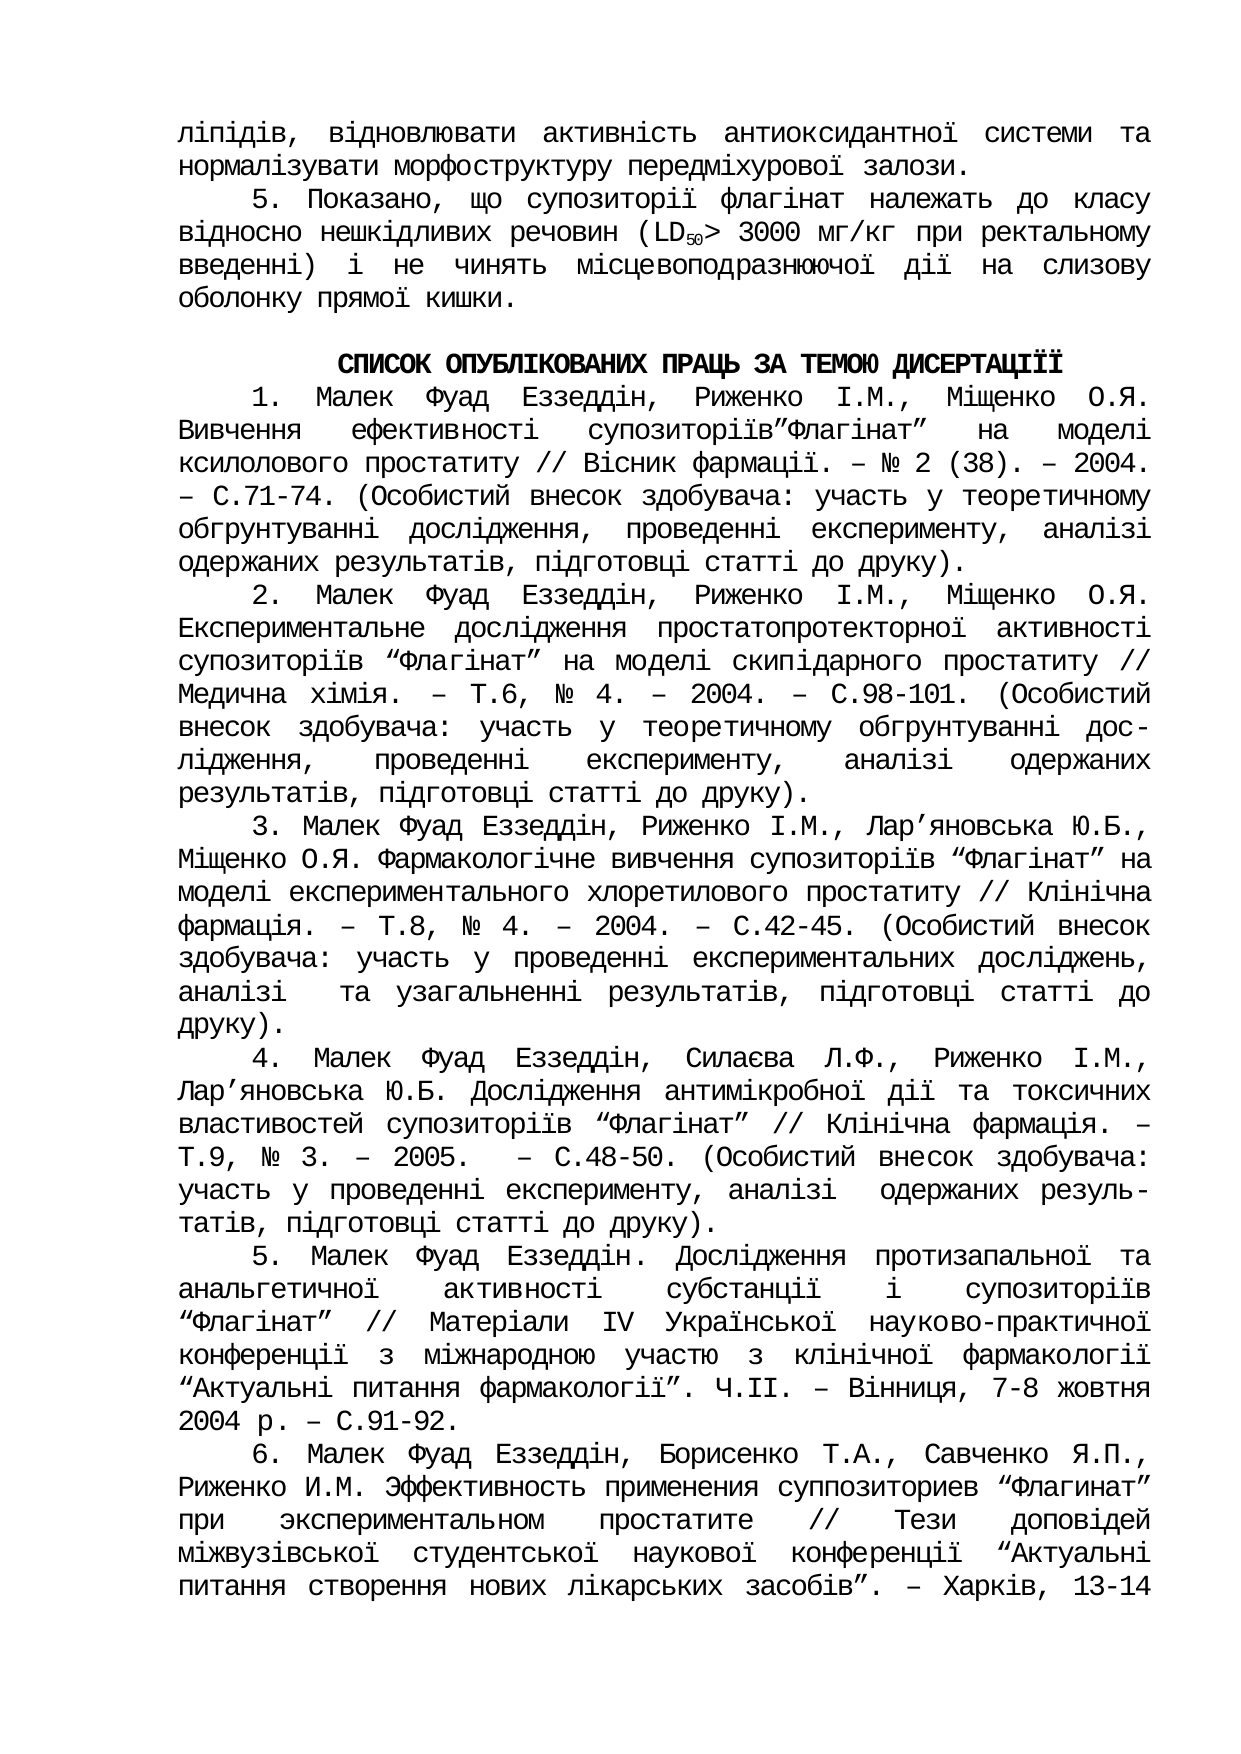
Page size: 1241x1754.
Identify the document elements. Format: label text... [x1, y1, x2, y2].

text 1. Малек Фуад Еззеддін, Риженко І.М., Міщенко О.Я. Вивчення ефективності супозиторіїв”Флагінат” на моделі ксилолового простатиту // Вісник фармації. – № 2 (38). – 2004. – С.71-74. (Особистий внесок здобувача: участь у теоретичному обгрунтуванні дослідження, проведенні експерименту, аналізі одержаних результатів, підготовці статті до друку). [177, 382, 1152, 580]
text 4. Малек Фуад Еззеддін, Силаєва Л.Ф., Риженко І.М., Лар’яновська Ю.Б. Дослідження антимікробної дії та токсичних властивостей супозиторіїв “Флагінат” // Клінічна фармація. – Т.9, № 3. – 2005. – С.48-50. (Особистий внесок здобувача: участь у проведенні експерименту, аналізі одержаних результатів, підготовці статті до друку). [177, 1043, 1152, 1241]
text Список опублікованих праць за темою дисертаціїї [177, 349, 1152, 382]
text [177, 1439, 1152, 1604]
text 5. Малек Фуад Еззеддін. Дослідження протизапальної та анальгетичної активності субстанції і супозиторіїв “Флагінат” // Матеріали IV Української науково-практичної конференції з міжнародною участю з клінічної фармакології “Актуальні питання фармакології”. Ч.ІІ. – Вінниця, 7-8 жовтня 2004 р. – С.91-92. [177, 1241, 1152, 1439]
text 5. Показано, що супозиторії флагінат належать до класу відносно нешкідливих речовин (LD50> 3000 мг/кг при ректальному введенні) і не чинять місцевоподразнюючої дії на слизову оболонку прямої кишки. [177, 184, 1152, 316]
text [177, 118, 1152, 184]
text 3. Малек Фуад Еззеддін, Риженко І.М., Лар’яновська Ю.Б., Міщенко О.Я. Фармакологічне вивчення супозиторіїв “Флагінат” на моделі експериментального хлоретилового простатиту // Клінічна фармація. – Т.8, № 4. – 2004. – С.42-45. (Особистий внесок здобувача: участь у проведенні експериментальних досліджень, аналізі та узагальненні результатів, підготовці статті до друку). [177, 812, 1152, 1043]
text 2. Малек Фуад Еззеддін, Риженко І.М., Міщенко О.Я. Експериментальне дослідження простатопротекторної активності супозиторіїв “Флагінат” на моделі скипідарного простатиту // Медична хімія. – Т.6, № 4. – 2004. – С.98-101. (Особистий внесок здобувача: участь у теоретичному обгрунтуванні дослідження, проведенні експерименту, аналізі одержаних результатів, підготовці статті до друку). [177, 580, 1152, 812]
